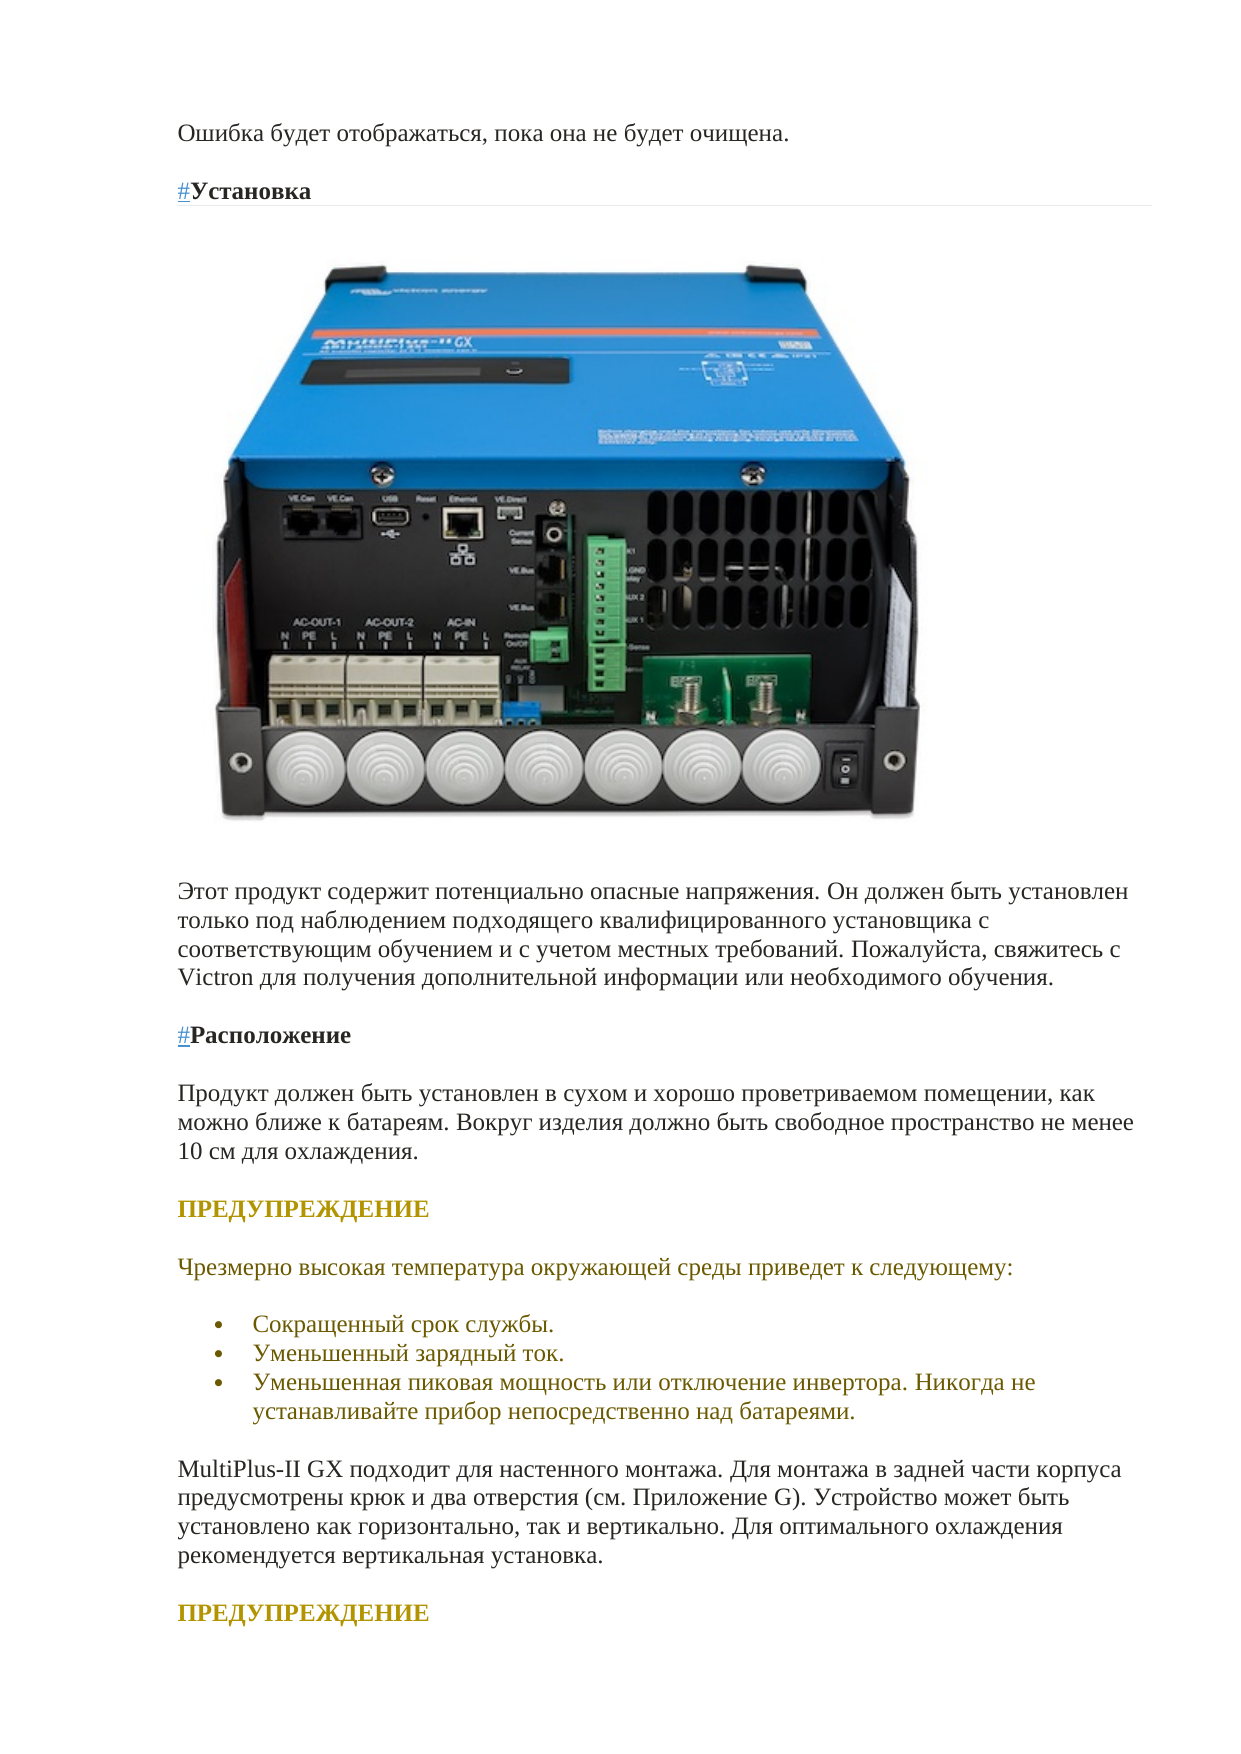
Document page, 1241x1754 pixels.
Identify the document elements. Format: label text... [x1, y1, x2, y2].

text Продукт должен быть установлен в сухом и хорошо проветриваемом помещении, как можно ближе к батареям. Вокруг изделия должно быть свободное пространство не менее 10 см для охлаждения. [177, 1078, 1152, 1164]
text ПРЕДУПРЕЖДЕНИЕ [177, 1598, 1152, 1627]
list Уменьшенная пиковая мощность или отключение инвертора. Никогда не устанавливайте прибор непосредственно над батареями. [215, 1367, 1152, 1424]
picture [177, 235, 959, 847]
text Этот продукт содержит потенциально опасные напряжения. Он должен быть установлен только под наблюдением подходящего квалифицированного установщика с соответствующим обучением и с учетом местных требований. Пожалуйста, свяжитесь с Victron для получения дополнительной информации или необходимого обучения. [177, 876, 1152, 991]
list Уменьшенный зарядный ток. [215, 1338, 1152, 1367]
text #Установка [177, 176, 1152, 205]
text #Расположение [177, 1020, 1152, 1049]
list Сокращенный срок службы. [215, 1309, 1152, 1338]
text ПРЕДУПРЕЖДЕНИЕ [177, 1194, 1152, 1222]
text MultiPlus-II GX подходит для настенного монтажа. Для монтажа в задней части корпуса предусмотрены крюк и два отверстия (см. Приложение G). Устройство может быть установлено как горизонтально, так и вертикально. Для оптимального охлаждения рекомендуется вертикальная установка. [177, 1454, 1152, 1569]
text Чрезмерно высокая температура окружающей среды приведет к следующему: [177, 1252, 1152, 1280]
text Ошибка будет отображаться, пока она не будет очищена. [177, 118, 1152, 147]
